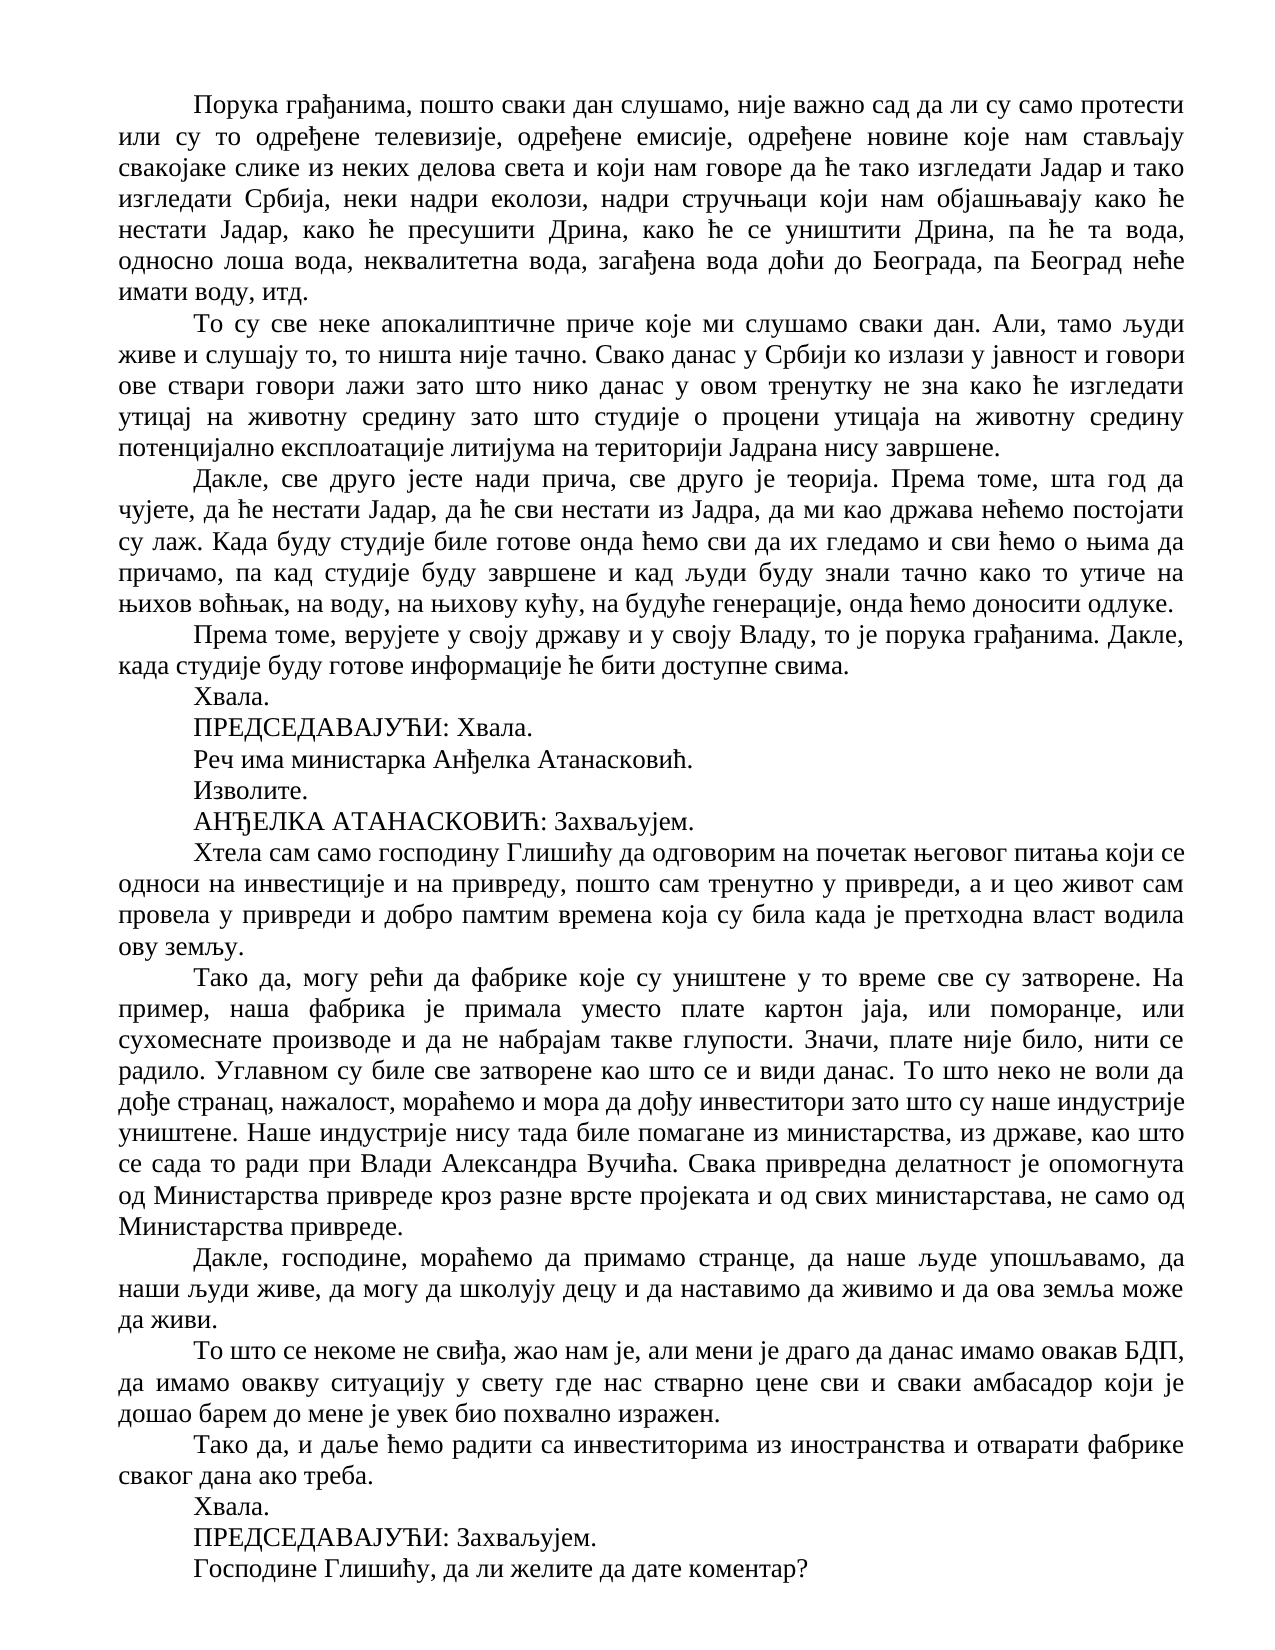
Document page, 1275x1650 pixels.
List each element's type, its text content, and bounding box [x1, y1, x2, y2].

text Господине Глишићу, да ли желите да дате коментар? [118, 1552, 1186, 1584]
text Дакле, све друго јесте нади прича, све друго је теорија. Према томе, шта год да чујете, да ће нестати Јадар, да ће сви нестати из Јадра, да ми као држава нећемо постојати су лаж. Када буду студије биле готове онда ћемо сви да их гледамо и сви ћемо о њима да причамо, па кад студије буду завршене и кад људи буду знали тачно како то утиче на њихов воћњак, на воду, на њихову кућу, на будуће генерације, онда ћемо доносити одлуке. [118, 462, 1186, 618]
text Тако да, и даље ћемо радити са инвеститорима из иностранства и отварати фабрике сваког дана ако треба. [118, 1428, 1186, 1490]
text Реч има министарка Анђелка Атанасковић. [118, 743, 1186, 774]
text Хтела сам само господину Глишићу да одговорим на почетак његовог питања који се односи на инвестиције и на привреду, пошто сам тренутно у привреди, а и цео живот сам провела у привреди и добро памтим времена која су била када је претходна власт водила ову земљу. [118, 836, 1186, 961]
text ПРЕДСЕДАВАЈУЋИ: Захваљујем. [118, 1521, 1186, 1552]
text То што се некоме не свиђа, жао нам је, али мени је драго да данас имамо овакав БДП, да имамо овакву ситуацију у свету где нас стварно цене сви и сваки амбасадор који је дошао барем до мене је увек био похвално изражен. [118, 1334, 1186, 1428]
text Порука грађанима, пошто сваки дан слушамо, није важно сад да ли су само протести или су то одређене телевизије, одређене емисије, одређене новине које нам стављају свакојаке слике из неких делова света и који нам говоре да ће тако изгледати Јадар и тако изгледати Србија, неки надри еколози, надри стручњаци који нам објашњавају како ће нестати Јадар, како ће пресушити Дрина, како ће се уништити Дрина, па ће та вода, односно лоша вода, неквалитетна вода, загађена вода доћи до Београда, па Београд неће имати воду, итд. [118, 89, 1186, 307]
text Хвала. [118, 680, 1186, 712]
text То су све неке апокалиптичне приче које ми слушамо сваки дан. Али, тамо људи живе и слушају то, то ништа није тачно. Свако данас у Србији ко излази у јавност и говори ове ствари говори лажи зато што нико данас у овом тренутку не зна како ће изгледати утицај на животну средину зато што студије о процени утицаја на животну средину потенцијално експлоатације литијума на територији Јадрана нису завршене. [118, 307, 1186, 462]
text АНЂЕЛКА АТАНАСКОВИЋ: Захваљујем. [118, 805, 1186, 836]
text Изволите. [118, 774, 1186, 805]
text ПРЕДСЕДАВАЈУЋИ: Хвала. [118, 712, 1186, 743]
text Тако да, могу рећи да фабрике које су уништене у то време све су затворене. На пример, наша фабрика је примала уместо плате картон јаја, или поморанџе, или сухомеснате производе и да не набрајам такве глупости. Значи, плате није било, нити се радило. Углавном су биле све затворене као што се и види данас. То што неко не воли да дође странац, нажалост, мораћемо и мора да дођу инвеститори зато што су наше индустрије уништене. Наше индустрије нису тада биле помагане из министарства, из државе, као што се сада то ради при Влади Александра Вучића. Свака привредна делатност је опомогнута од Министарства привреде кроз разне врсте пројеката и од свих министарстава, не само од Министарства привреде. [118, 961, 1186, 1241]
text Хвала. [118, 1490, 1186, 1521]
text Према томе, верујете у своју државу и у своју Владу, то је порука грађанима. Дакле, када студије буду готове информације ће бити доступне свима. [118, 618, 1186, 680]
text Дакле, господине, мораћемо да примамо странце, да наше људе упошљавамо, да наши људи живе, да могу да школују децу и да наставимо да живимо и да ова земља може да живи. [118, 1241, 1186, 1334]
